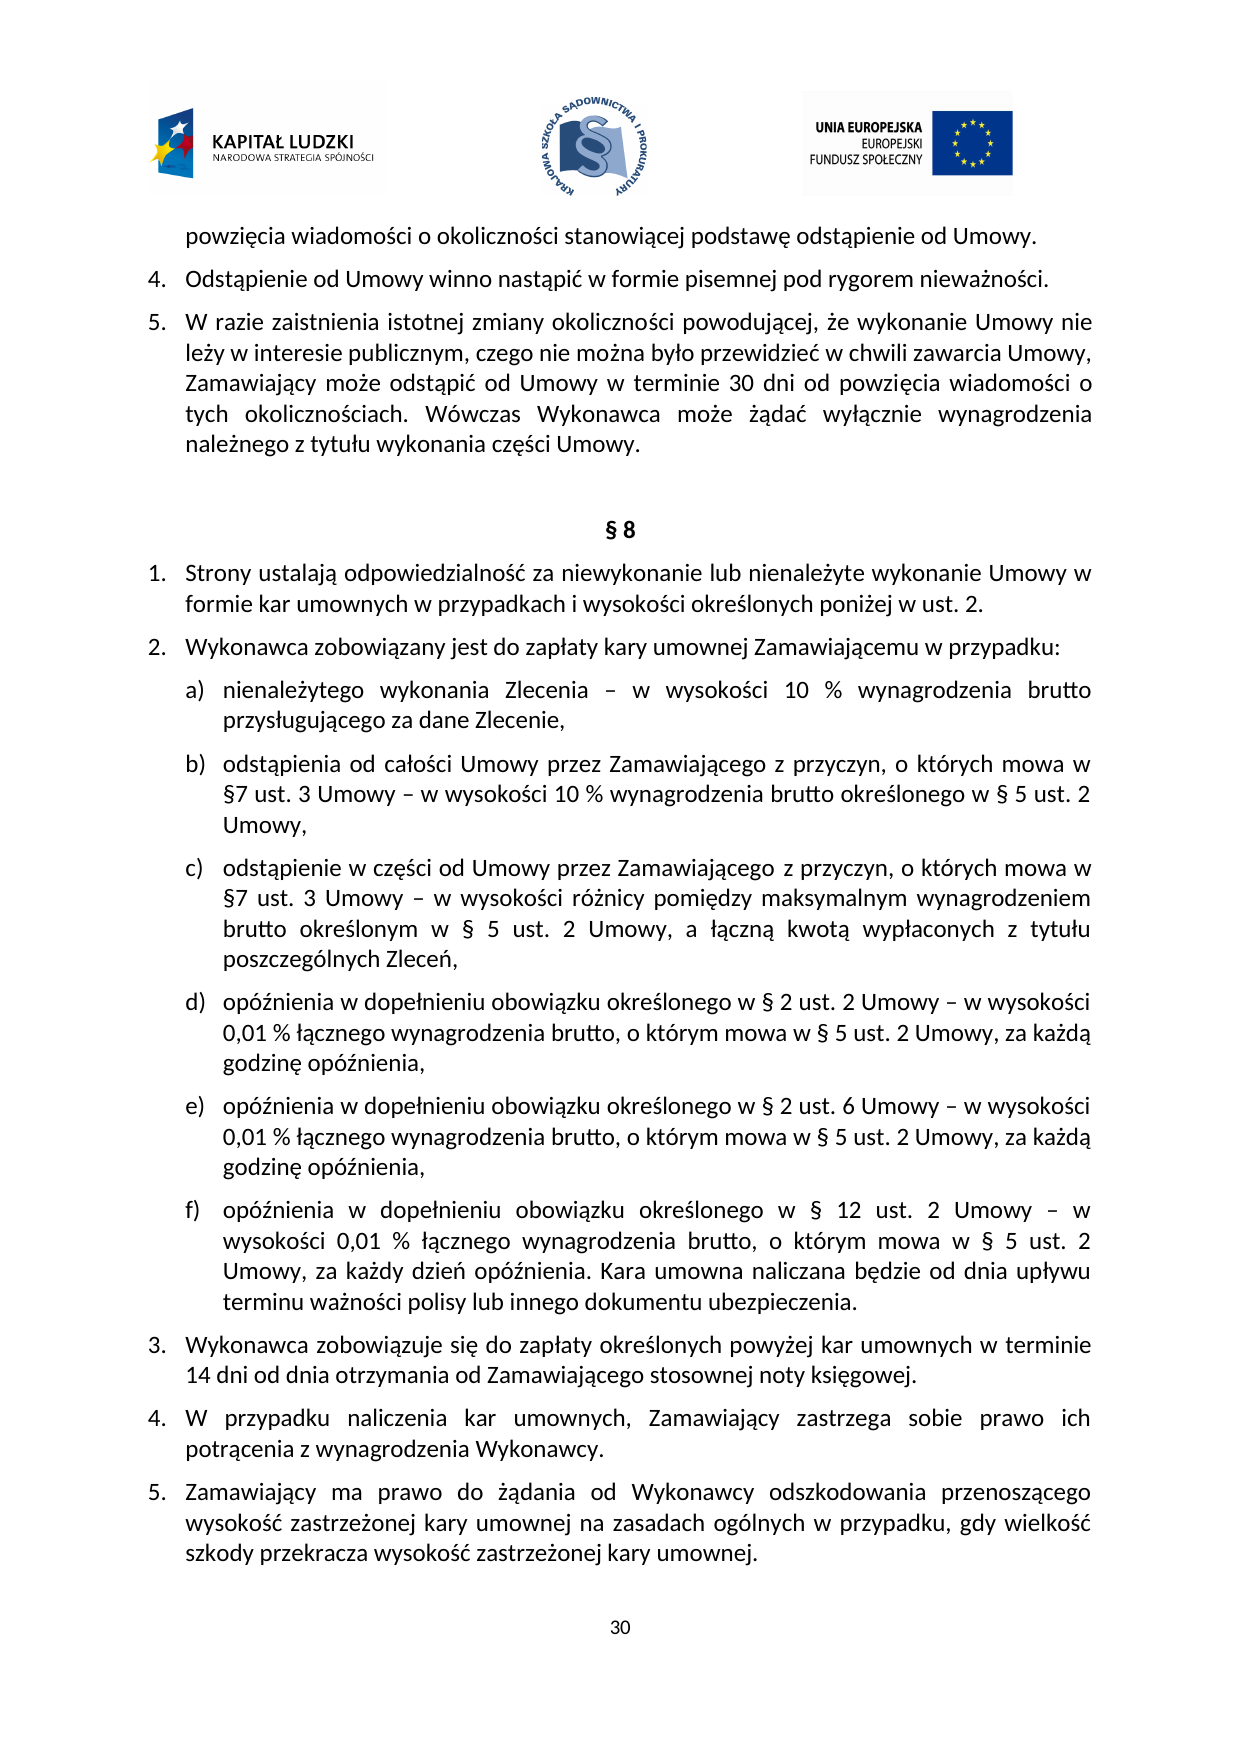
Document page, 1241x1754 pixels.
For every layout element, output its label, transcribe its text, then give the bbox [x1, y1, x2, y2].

picture [542, 97, 647, 196]
picture [147, 73, 387, 196]
list nienależytego wykonania Zlecenia – w wysokości 10 % wynagrodzenia brutto przysługującego za dane Zlecenie, [185, 674, 1092, 735]
picture [801, 91, 1013, 196]
list Wykonawca zobowiązany jest do zapłaty kary umownej Zamawiającemu w przypadku: [148, 631, 1092, 662]
list Wykonawca zobowiązuje się do zapłaty określonych powyżej kar umownych w terminie 14 dni od dnia otrzymania od Zamawiającego stosownej noty księgowej. [148, 1329, 1092, 1390]
text § 8 [148, 514, 1092, 545]
list odstąpienia od całości Umowy przez Zamawiającego z przyczyn, o których mowa w §7 ust. 3 Umowy – w wysokości 10 % wynagrodzenia brutto określonego w § 5 ust. 2 Umowy, [185, 748, 1092, 839]
list W przypadku naliczenia kar umownych, Zamawiający zastrzega sobie prawo ich potrącenia z wynagrodzenia Wykonawcy. [148, 1403, 1092, 1464]
list opóźnienia w dopełnieniu obowiązku określonego w § 12 ust. 2 Umowy – w wysokości 0,01 % łącznego wynagrodzenia brutto, o którym mowa w § 5 ust. 2 Umowy, za każdy dzień opóźnienia. Kara umowna naliczana będzie od dnia upływu terminu ważności polisy lub innego dokumentu ubezpieczenia. [185, 1194, 1092, 1317]
list Strony ustalają odpowiedzialność za niewykonanie lub nienależyte wykonanie Umowy w formie kar umownych w przypadkach i wysokości określonych poniżej w ust. 2. [148, 558, 1092, 619]
list Odstąpienie od Umowy winno nastąpić w formie pisemnej pod rygorem nieważności. [148, 263, 1092, 294]
list W razie zaistnienia istotnej zmiany okoliczności powodującej, że wykonanie Umowy nie leży w interesie publicznym, czego nie można było przewidzieć w chwili zawarcia Umowy, Zamawiający może odstąpić od Umowy w terminie 30 dni od powzięcia wiadomości o tych okolicznościach. Wówczas Wykonawca może żądać wyłącznie wynagrodzenia należnego z tytułu wykonania części Umowy. [148, 306, 1092, 459]
list Zamawiający ma prawo do żądania od Wykonawcy odszkodowania przenoszącego wysokość zastrzeżonej kary umownej na zasadach ogólnych w przypadku, gdy wielkość szkody przekracza wysokość zastrzeżonej kary umownej. [148, 1476, 1092, 1568]
list opóźnienia w dopełnieniu obowiązku określonego w § 2 ust. 2 Umowy – w wysokości 0,01 % łącznego wynagrodzenia brutto, o którym mowa w § 5 ust. 2 Umowy, za każdą godzinę opóźnienia, [185, 986, 1092, 1078]
list opóźnienia w dopełnieniu obowiązku określonego w § 2 ust. 6 Umowy – w wysokości 0,01 % łącznego wynagrodzenia brutto, o którym mowa w § 5 ust. 2 Umowy, za każdą godzinę opóźnienia, [185, 1090, 1092, 1182]
list odstąpienie w części od Umowy przez Zamawiającego z przyczyn, o których mowa w §7 ust. 3 Umowy – w wysokości różnicy pomiędzy maksymalnym wynagrodzeniem brutto określonym w § 5 ust. 2 Umowy, a łączną kwotą wypłaconych z tytułu poszczególnych Zleceń, [185, 852, 1092, 974]
